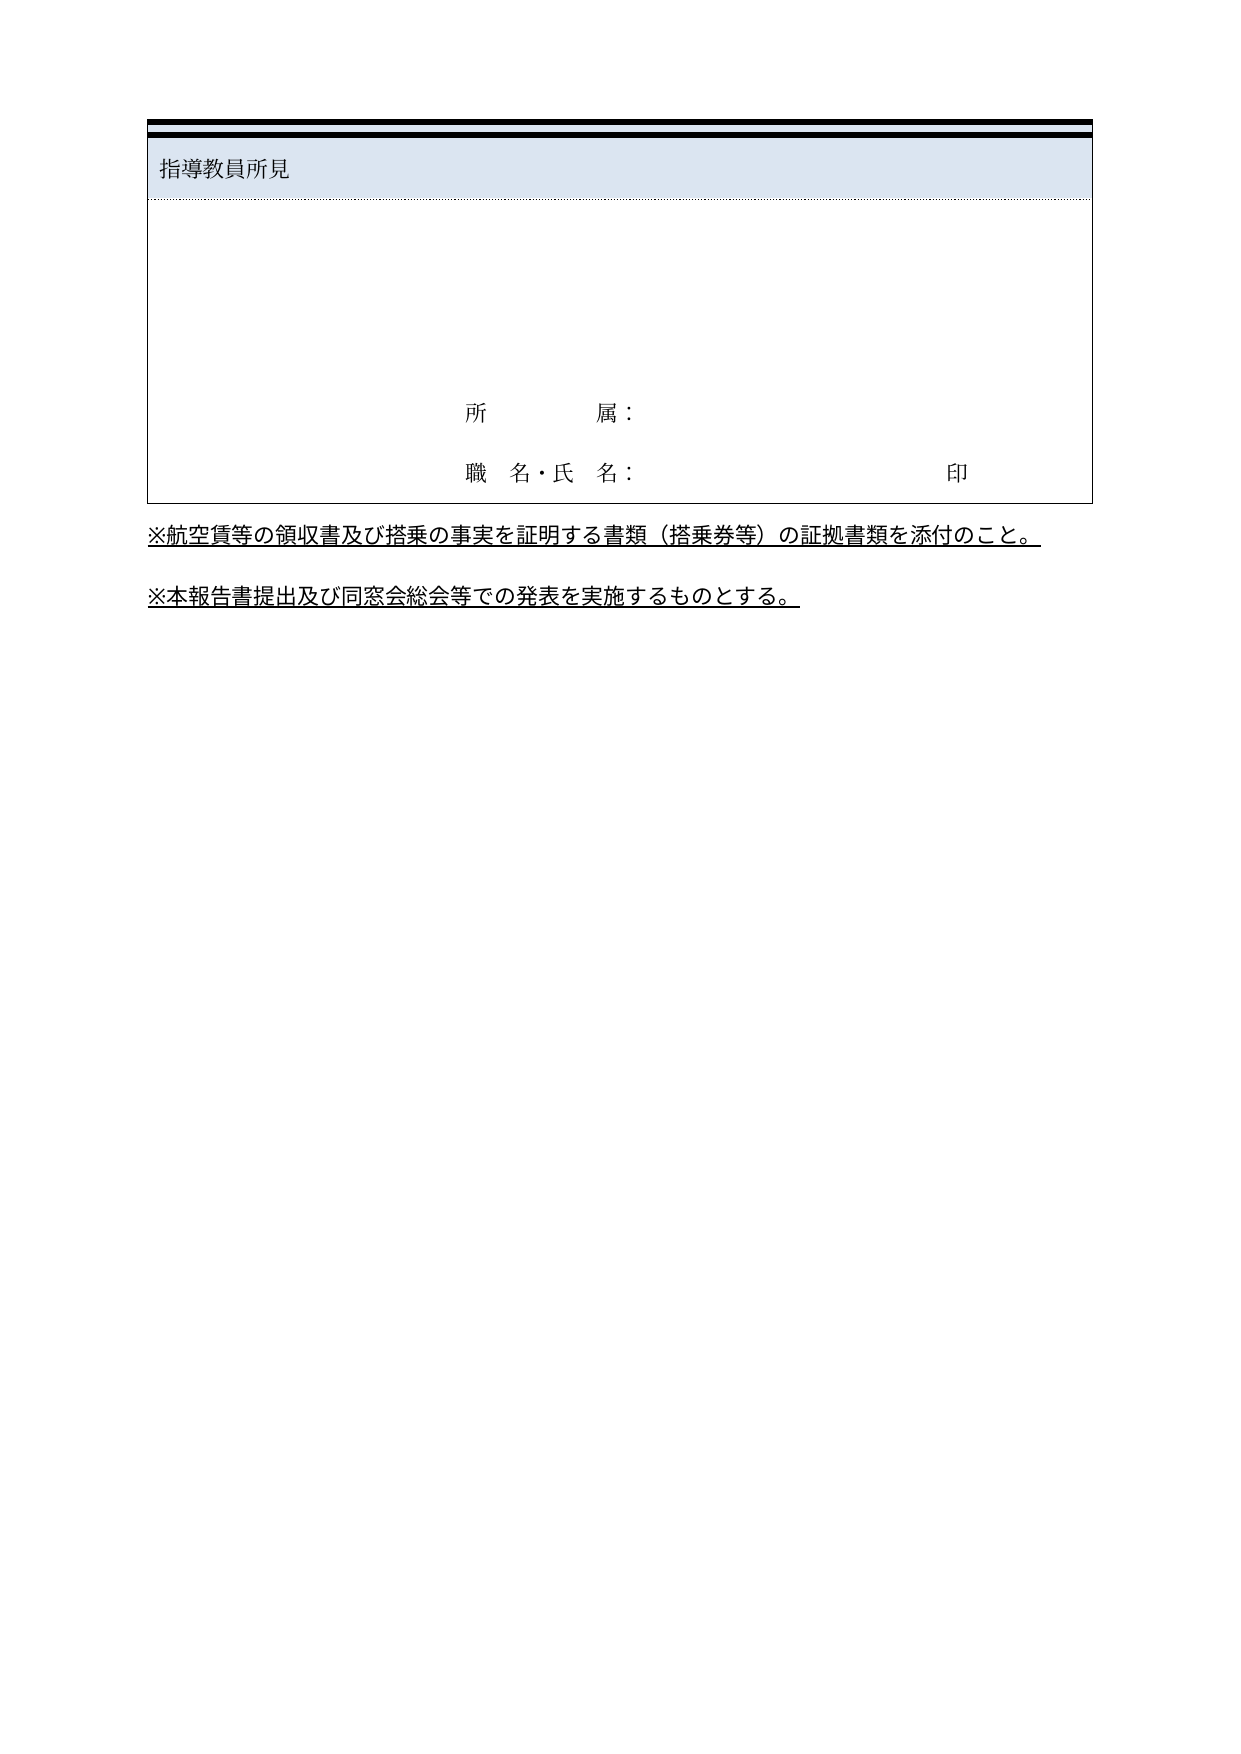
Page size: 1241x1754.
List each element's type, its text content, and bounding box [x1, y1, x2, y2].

text ※本報告書提出及び同窓会総会等での発表を実施するものとする。 [148, 564, 1092, 625]
text ※航空賃等の領収書及び搭乗の事実を証明する書類（搭乗券等）の証拠書類を添付のこと。 [148, 504, 1092, 564]
table_cell 指導教員所見 [148, 138, 1092, 198]
table_cell 所 属： 職 名・氏 名： 印 [148, 199, 1092, 503]
